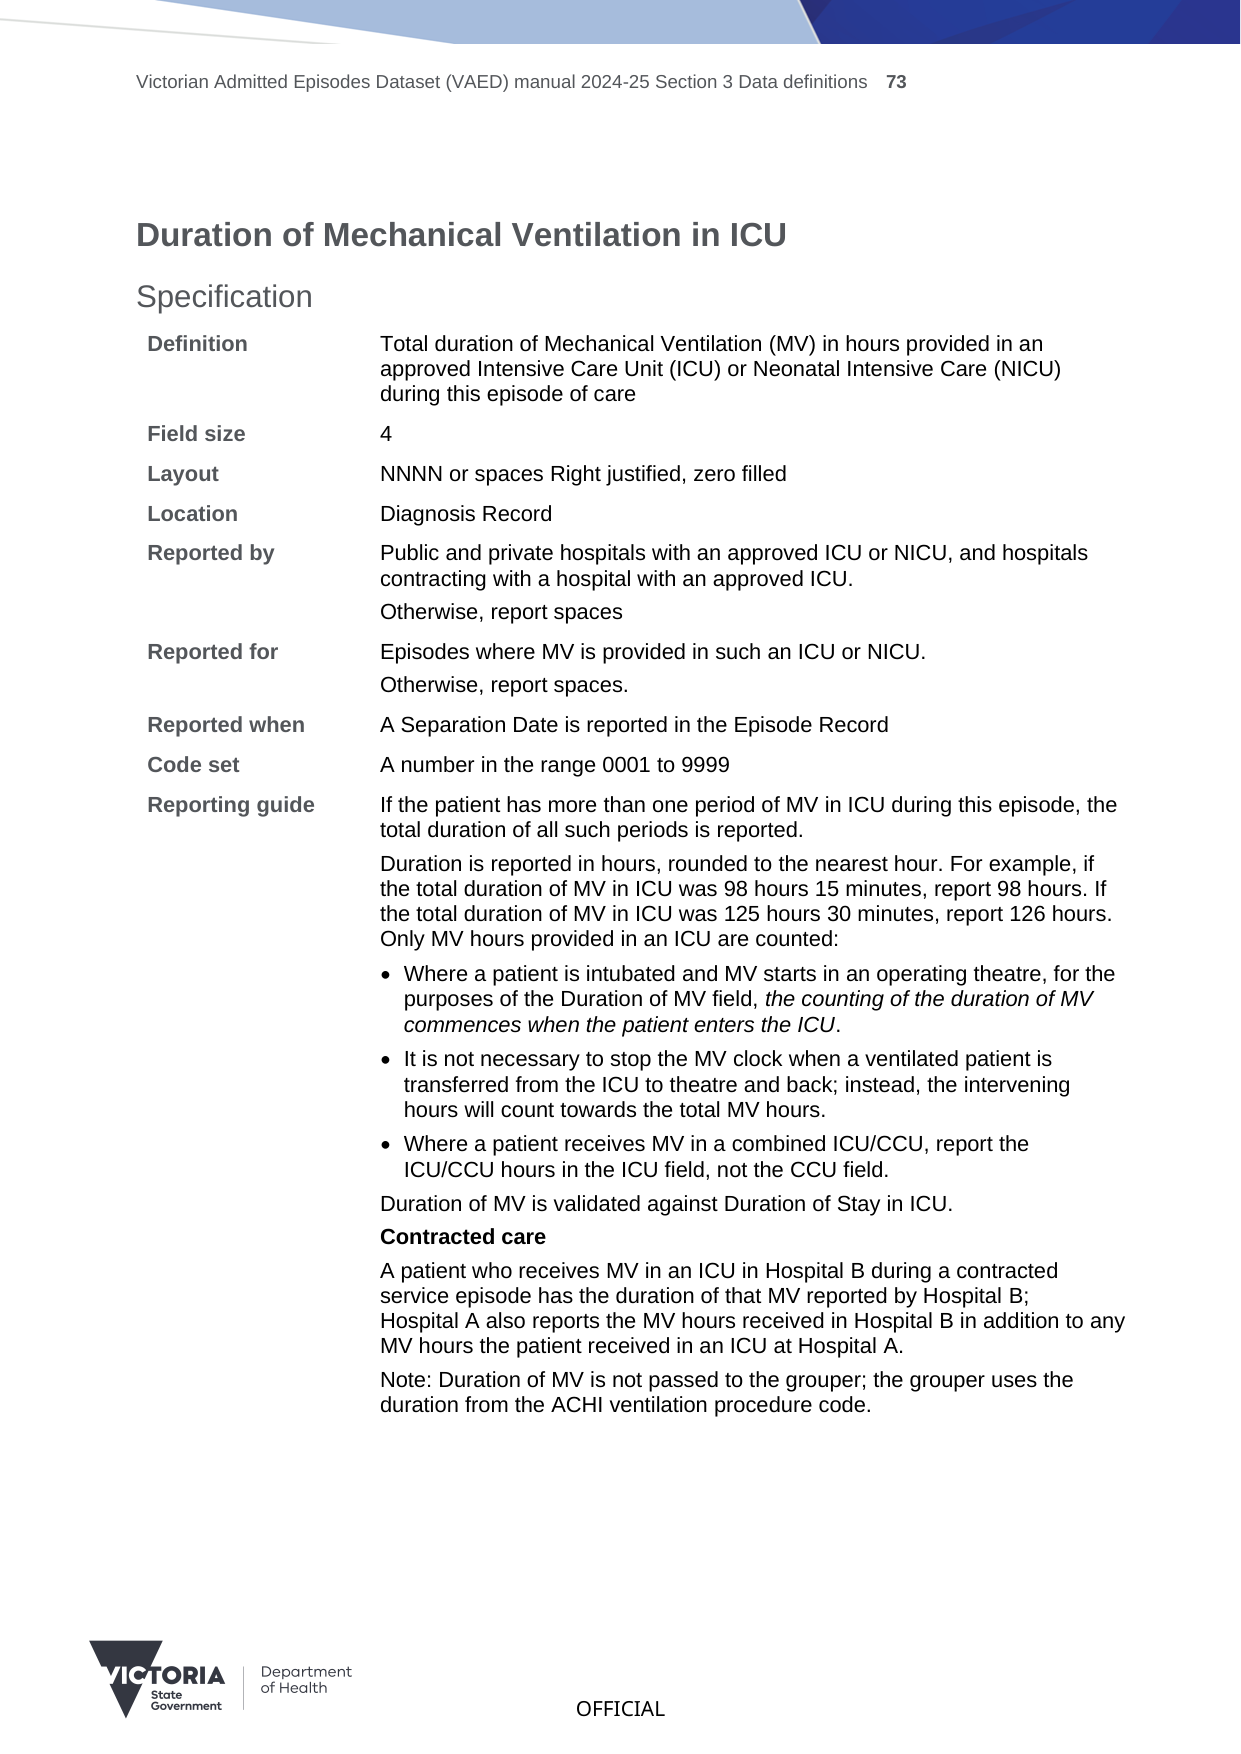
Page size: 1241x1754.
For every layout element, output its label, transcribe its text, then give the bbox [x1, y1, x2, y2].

table_header Total duration of Mechanical Ventilation (MV) in hours provided in an approved Intensive Care Unit (ICU) or Neonatal Intensive Care (NICU) during this episode of care [369, 323, 1137, 413]
subtitle Duration of Mechanical Ventilation in ICU [136, 215, 1104, 253]
table_cell Reported when [136, 704, 368, 744]
table_cell If the patient has more than one period of MV in ICU during this episode, the total duration of all such periods is reported. Duration is reported in hours, rounded to the nearest hour. For example, if the total duration of MV in ICU was 98 hours 15 minutes, report 98 hours. If the total duration of MV in ICU was 125 hours 30 minutes, report 126 hours. Only MV hours provided in an ICU are counted: Where a patient is intubated and MV starts in an operating theatre, for the purposes of the Duration of MV field, the counting of the duration of MV commences when the patient enters the ICU. It is not necessary to stop the MV clock when a ventilated patient is transferred from the ICU to theatre and back; instead, the intervening hours will count towards the total MV hours. Where a patient receives MV in a combined ICU/CCU, report the ICU/CCU hours in the ICU field, not the CCU field. Duration of MV is validated against Duration of Stay in ICU. Contracted care A patient who receives MV in an ICU in Hospital B during a contracted service episode has the duration of that MV reported by Hospital B; Hospital A also reports the MV hours received in Hospital B in addition to any MV hours the patient received in an ICU at Hospital A. Note: Duration of MV is not passed to the grouper; the grouper uses the duration from the ACHI ventilation procedure code. [369, 784, 1137, 1424]
table_header Definition [136, 323, 368, 413]
table_cell Code set [136, 744, 368, 783]
table_cell Diagnosis Record [369, 492, 1137, 532]
table_cell Episodes where MV is provided in such an ICU or NICU. Otherwise, report spaces. [369, 631, 1137, 704]
table_cell Location [136, 492, 368, 532]
table_cell Reported by [136, 532, 368, 631]
table_cell 4 [369, 413, 1137, 452]
table_cell NNNN or spaces Right justified, zero filled [369, 453, 1137, 492]
table_cell Reported for [136, 631, 368, 704]
table_cell Public and private hospitals with an approved ICU or NICU, and hospitals contracting with a hospital with an approved ICU. Otherwise, report spaces [369, 532, 1137, 631]
picture [0, 0, 1241, 44]
table_cell Field size [136, 413, 368, 452]
table_cell Reporting guide [136, 784, 368, 1424]
table_cell Layout [136, 453, 368, 492]
table_cell A Separation Date is reported in the Episode Record [369, 704, 1137, 744]
picture [0, 1595, 1241, 1754]
subtitle Specification [136, 278, 1104, 314]
table_cell A number in the range 0001 to 9999 [369, 744, 1137, 783]
